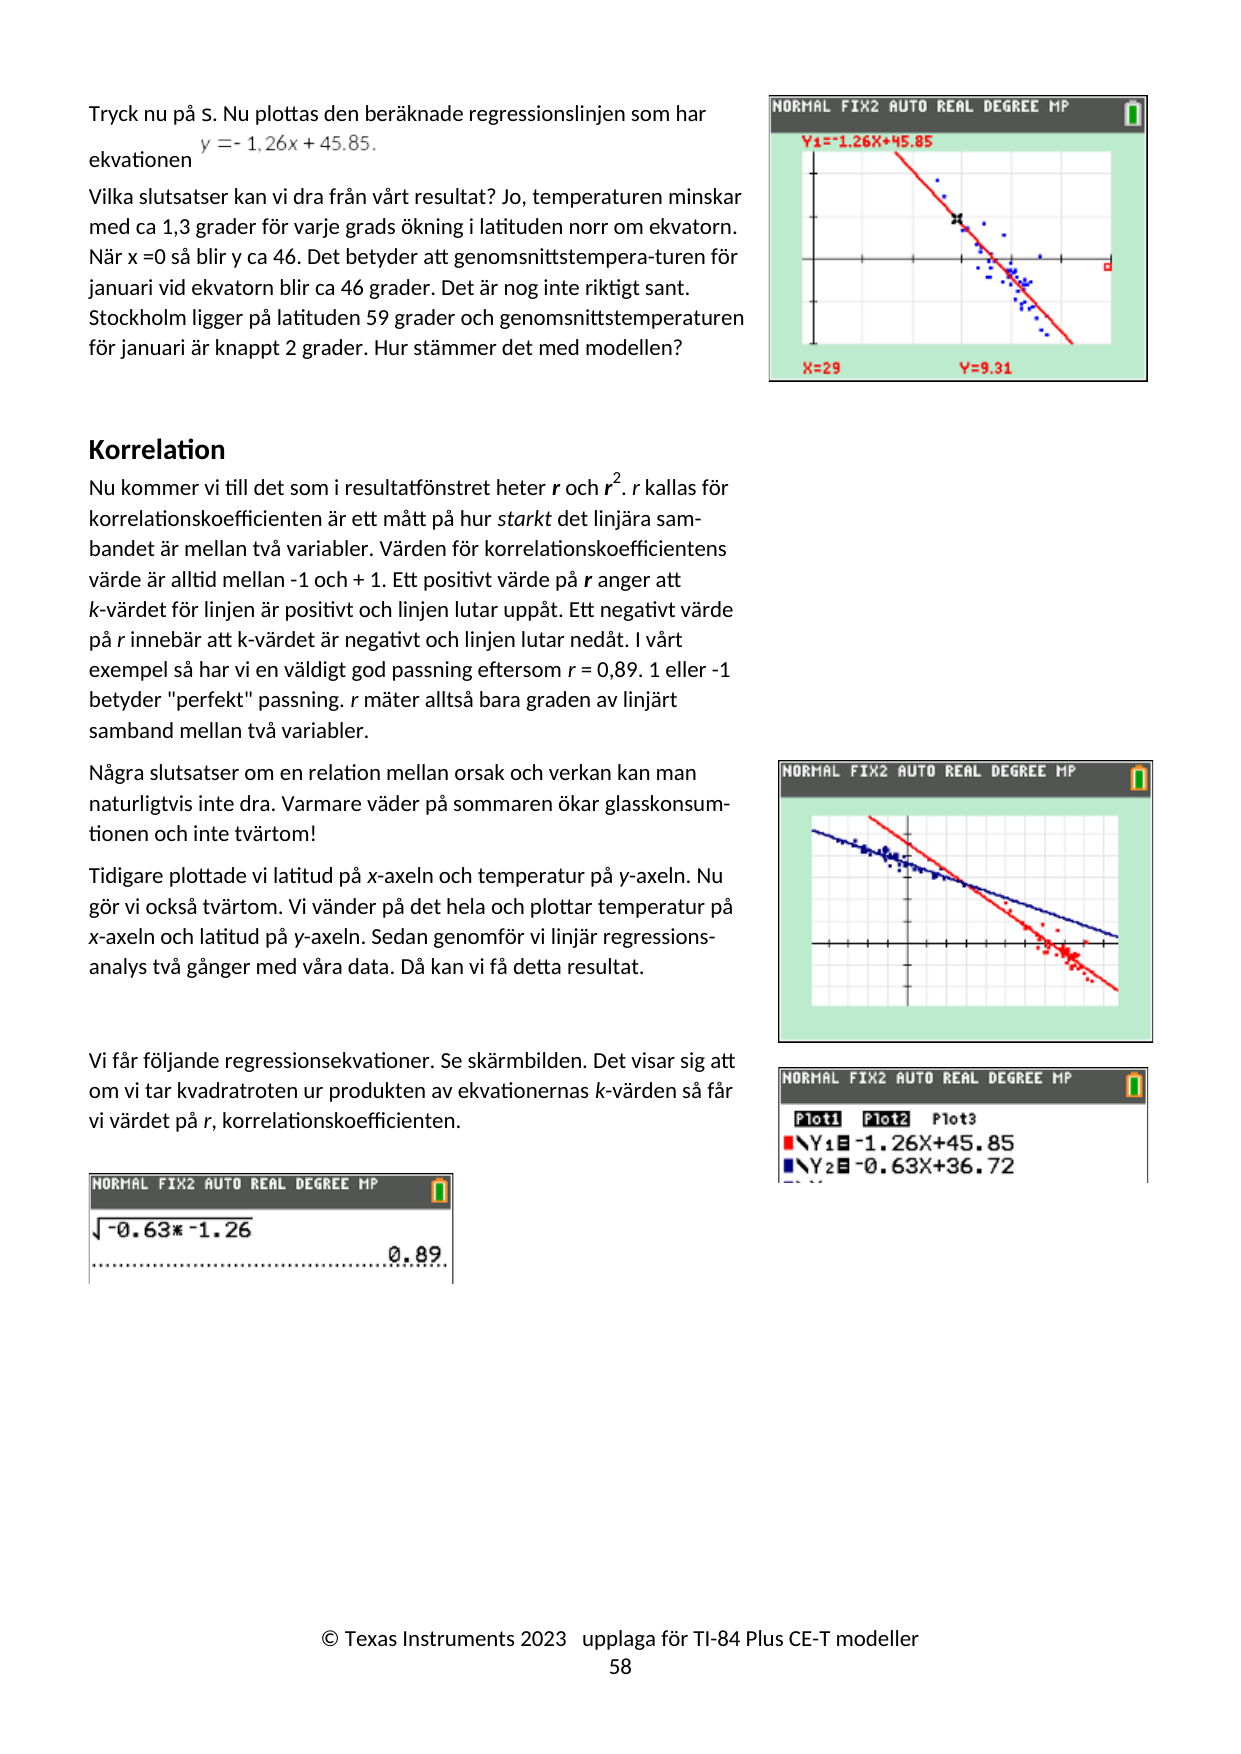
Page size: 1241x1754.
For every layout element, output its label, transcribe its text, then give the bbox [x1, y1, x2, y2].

text Vi får följande regressionsekvationer. Se skärmbilden. Det visar sig att om vi tar kvadratroten ur produkten av ekvationernas k-värden så får vi värdet på r, korrelationskoefficienten. [89, 1046, 738, 1134]
text Vilka slutsatser kan vi dra från vårt resultat? Jo, temperaturen minskar med ca 1,3 grader för varje grads ökning i latituden norr om ekvatorn. När x =0 så blir y ca 46. Det betyder att genomsnittstempera-turen för januari vid ekvatorn blir ca 46 grader. Det är nog inte riktigt sant. Stockholm ligger på latituden 59 grader och genomsnittstemperaturen för januari är knappt 2 grader. Hur stämmer det med modellen? [89, 182, 753, 361]
picture [778, 760, 1154, 1043]
picture [778, 1067, 1149, 1183]
text Tryck nu på s. Nu plottas den beräknade regressionslinjen som har ekvationen [89, 97, 753, 174]
text Några slutsatser om en relation mellan orsak och verkan kan man naturligtvis inte dra. Varmare väder på sommaren ökar glasskonsum-tionen och inte tvärtom! [89, 758, 738, 847]
text Tidigare plottade vi latitud på x-axeln och temperatur på y-axeln. Nu gör vi också tvärtom. Vi vänder på det hela och plottar temperatur på x-axeln och latitud på y-axeln. Sedan genomför vi linjär regressions-analys två gånger med våra data. Då kan vi få detta resultat. [89, 862, 738, 980]
picture [768, 95, 1148, 382]
text Korrelation [89, 431, 738, 467]
picture [88, 1173, 454, 1284]
text Nu kommer vi till det som i resultatfönstret heter r och r2. r kallas för korrelationskoefficienten är ett mått på hur starkt det linjära sam-bandet är mellan två variabler. Värden för korrelationskoefficientens värde är alltid mellan -1 och + 1. Ett positivt värde på r anger att k-värdet för linjen är positivt och linjen lutar uppåt. Ett negativt värde på r innebär att k-värdet är negativt och linjen lutar nedåt. I vårt exempel så har vi en väldigt god passning eftersom r = 0,89. 1 eller -1 betyder "perfekt" passning. r mäter alltså bara graden av linjärt samband mellan två variabler. [89, 467, 738, 744]
